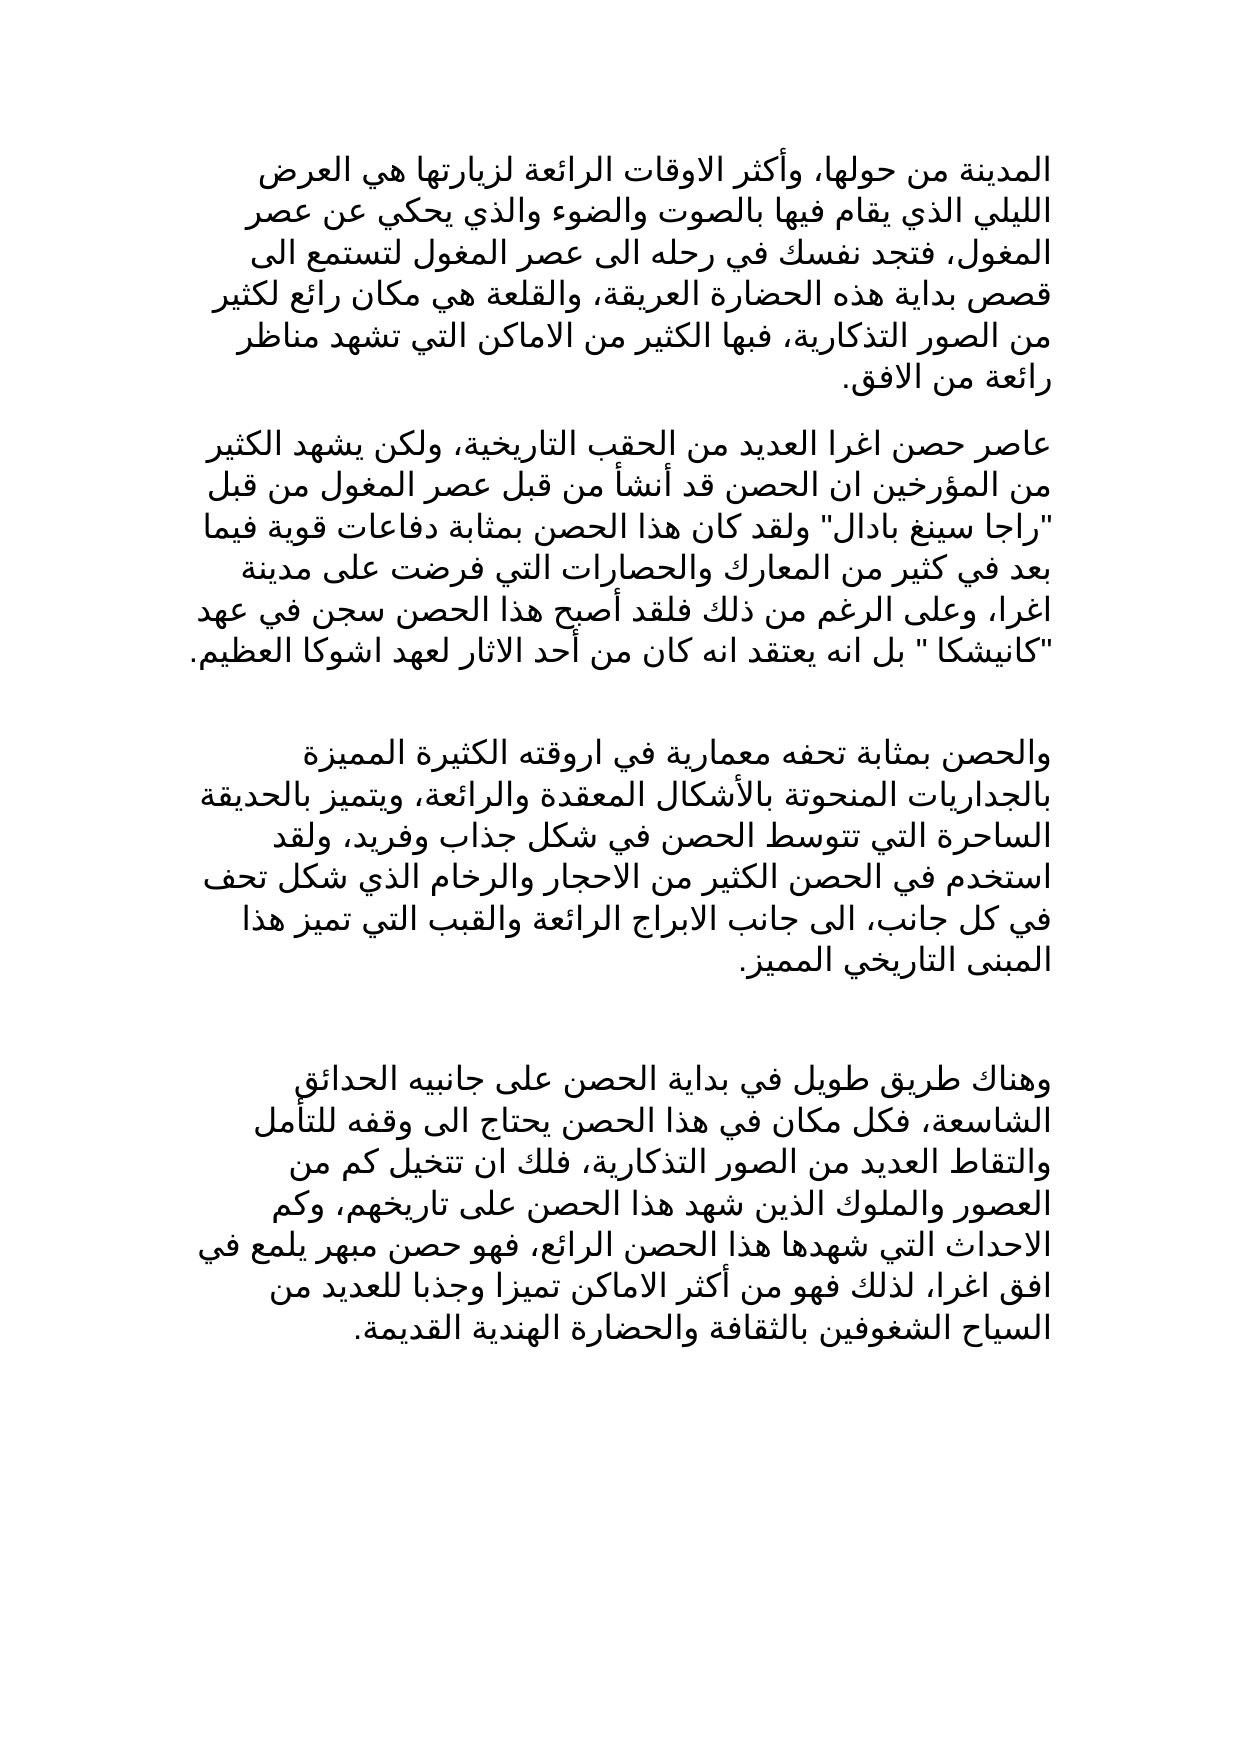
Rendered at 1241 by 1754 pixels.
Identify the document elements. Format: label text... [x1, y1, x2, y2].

text وهناك طريق طويل في بداية الحصن على جانبيه الحدائق الشاسعة، فكل مكان في هذا الحصن يحتاج الى وقفه للتأمل والتقاط العديد من الصور التذكارية، فلك ان تتخيل كم من العصور والملوك الذين شهد هذا الحصن على تاريخهم، وكم الاحداث التي شهدها هذا الحصن الرائع، فهو حصن مبهر يلمع في افق اغرا، لذلك فهو من أكثر الاماكن تميزا وجذبا للعديد من السياح الشغوفين بالثقافة والحضارة الهندية القديمة. [187, 1059, 1053, 1346]
text والحصن بمثابة تحفه معمارية في اروقته الكثيرة المميزة بالجداريات المنحوتة بالأشكال المعقدة والرائعة، ويتميز بالحديقة الساحرة التي تتوسط الحصن في شكل جذاب وفريد، ولقد استخدم في الحصن الكثير من الاحجار والرخام الذي شكل تحف في كل جانب، الى جانب الابراج الرائعة والقبب التي تميز هذا المبنى التاريخي المميز. [187, 733, 1053, 979]
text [187, 150, 1053, 396]
text عاصر حصن اغرا العديد من الحقب التاريخية، ولكن يشهد الكثير من المؤرخين ان الحصن قد أنشأ من قبل عصر المغول من قبل "راجا سينغ بادال" ولقد كان هذا الحصن بمثابة دفاعات قوية فيما بعد في كثير من المعارك والحصارات التي فرضت على مدينة اغرا، وعلى الرغم من ذلك فلقد أصبح هذا الحصن سجن في عهد "كانيشكا " بل انه يعتقد انه كان من أحد الاثار لعهد اشوكا العظيم. [187, 424, 1053, 669]
